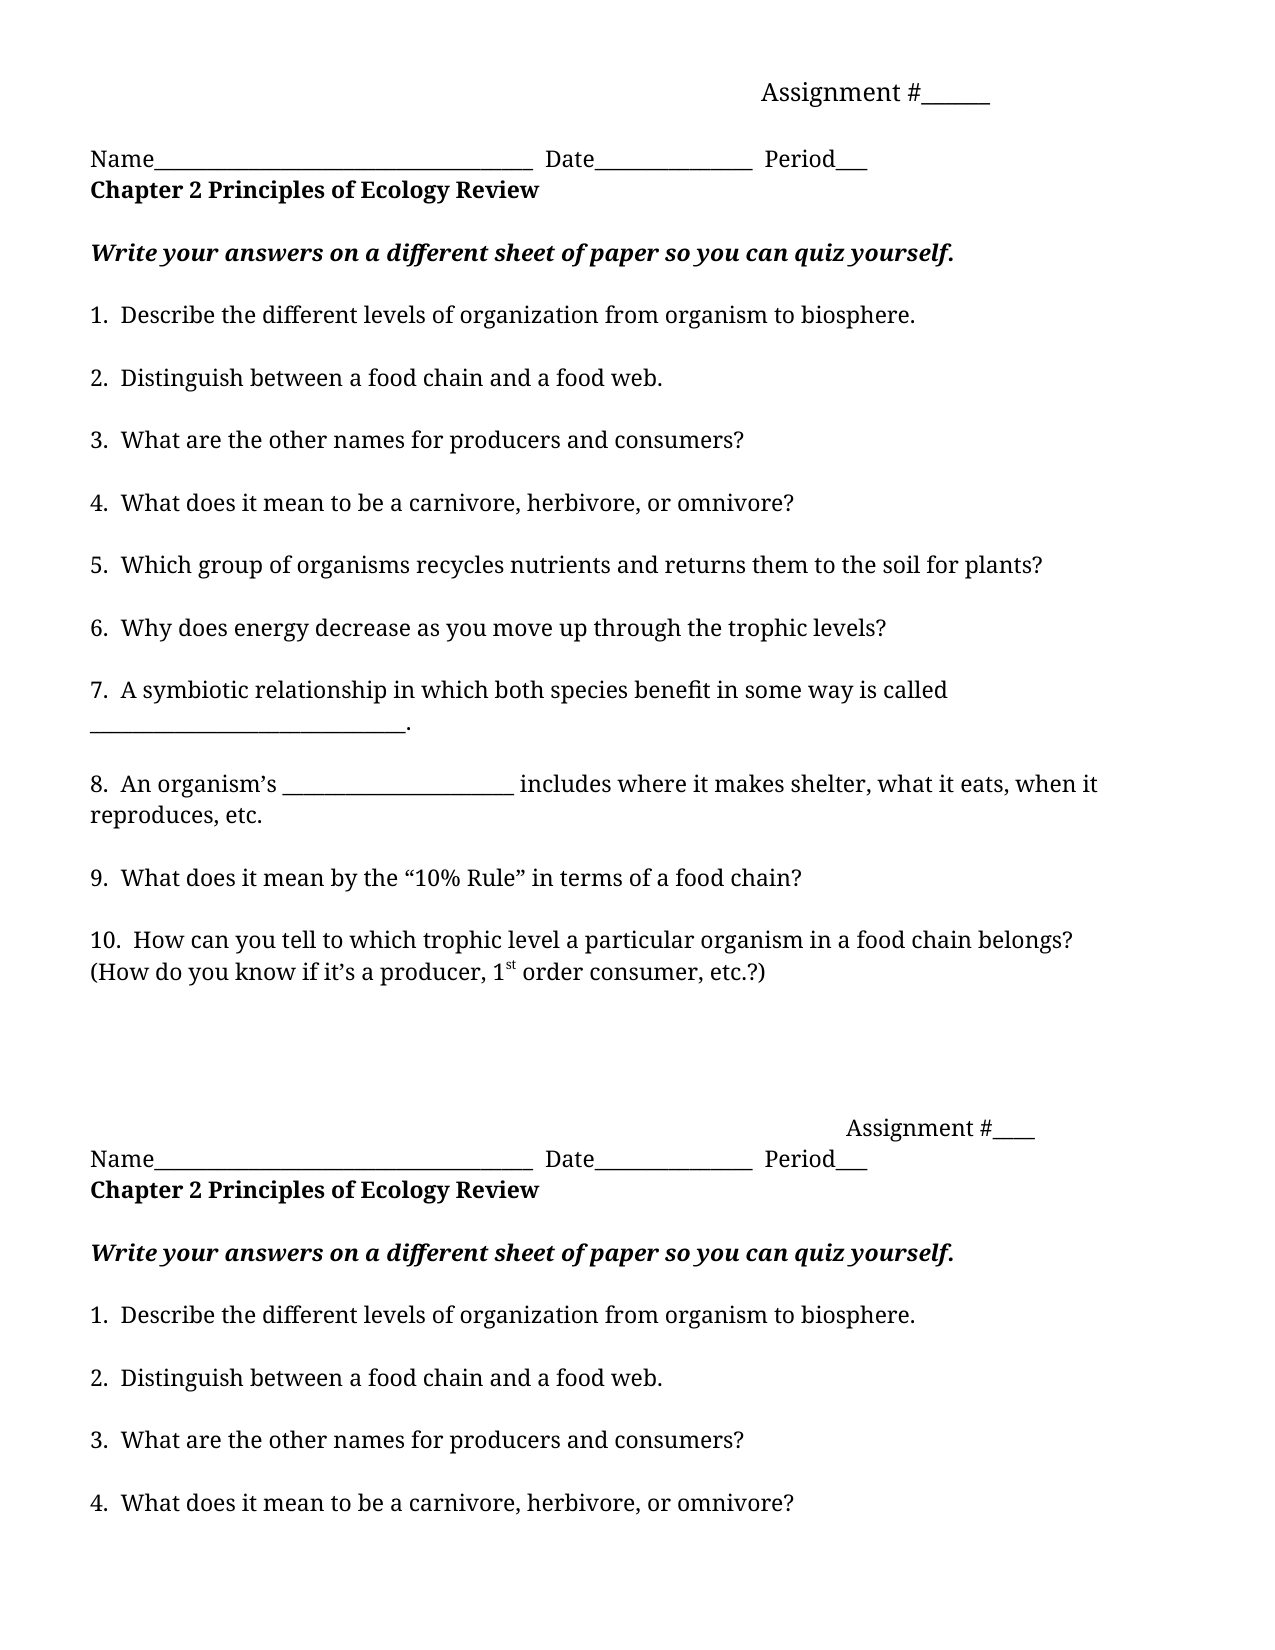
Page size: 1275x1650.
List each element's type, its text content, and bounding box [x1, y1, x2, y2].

text 7. A symbiotic relationship in which both species benefit in some way is called ______________________________. [90, 674, 1185, 737]
text 9. What does it mean by the “10% Rule” in terms of a food chain? [90, 862, 1185, 893]
text (How do you know if it’s a producer, 1st order consumer, etc.?) [90, 956, 1185, 987]
text 3. What are the other names for producers and consumers? [90, 1424, 1185, 1456]
text 5. Which group of organisms recycles nutrients and returns them to the soil for plants? [90, 549, 1185, 581]
text 4. What does it mean to be a carnivore, herbivore, or omnivore? [90, 487, 1185, 518]
text 1. Describe the different levels of organization from organism to biosphere. [90, 1299, 1185, 1331]
text 6. Why does energy decrease as you move up through the trophic levels? [90, 612, 1185, 643]
text 2. Distinguish between a food chain and a food web. [90, 362, 1185, 393]
text 1. Describe the different levels of organization from organism to biosphere. [90, 299, 1185, 331]
text 4. What does it mean to be a carnivore, herbivore, or omnivore? [90, 1487, 1185, 1518]
text 10. How can you tell to which trophic level a particular organism in a food chain belongs? [90, 924, 1185, 956]
text 3. What are the other names for producers and consumers? [90, 424, 1185, 456]
text Chapter 2 Principles of Ecology Review [90, 1174, 1185, 1206]
text 8. An organism’s ______________________ includes where it makes shelter, what it eats, when it reproduces, etc. [90, 768, 1185, 831]
text Write your answers on a different sheet of paper so you can quiz yourself. [90, 237, 1185, 268]
text Name____________________________________ Date_______________ Period___ [90, 143, 1185, 174]
text Chapter 2 Principles of Ecology Review [90, 174, 1185, 206]
text 2. Distinguish between a food chain and a food web. [90, 1362, 1185, 1393]
text Name____________________________________ Date_______________ Period___ [90, 1143, 1185, 1174]
text Write your answers on a different sheet of paper so you can quiz yourself. [90, 1237, 1185, 1268]
text Assignment #____ [90, 1112, 1185, 1143]
